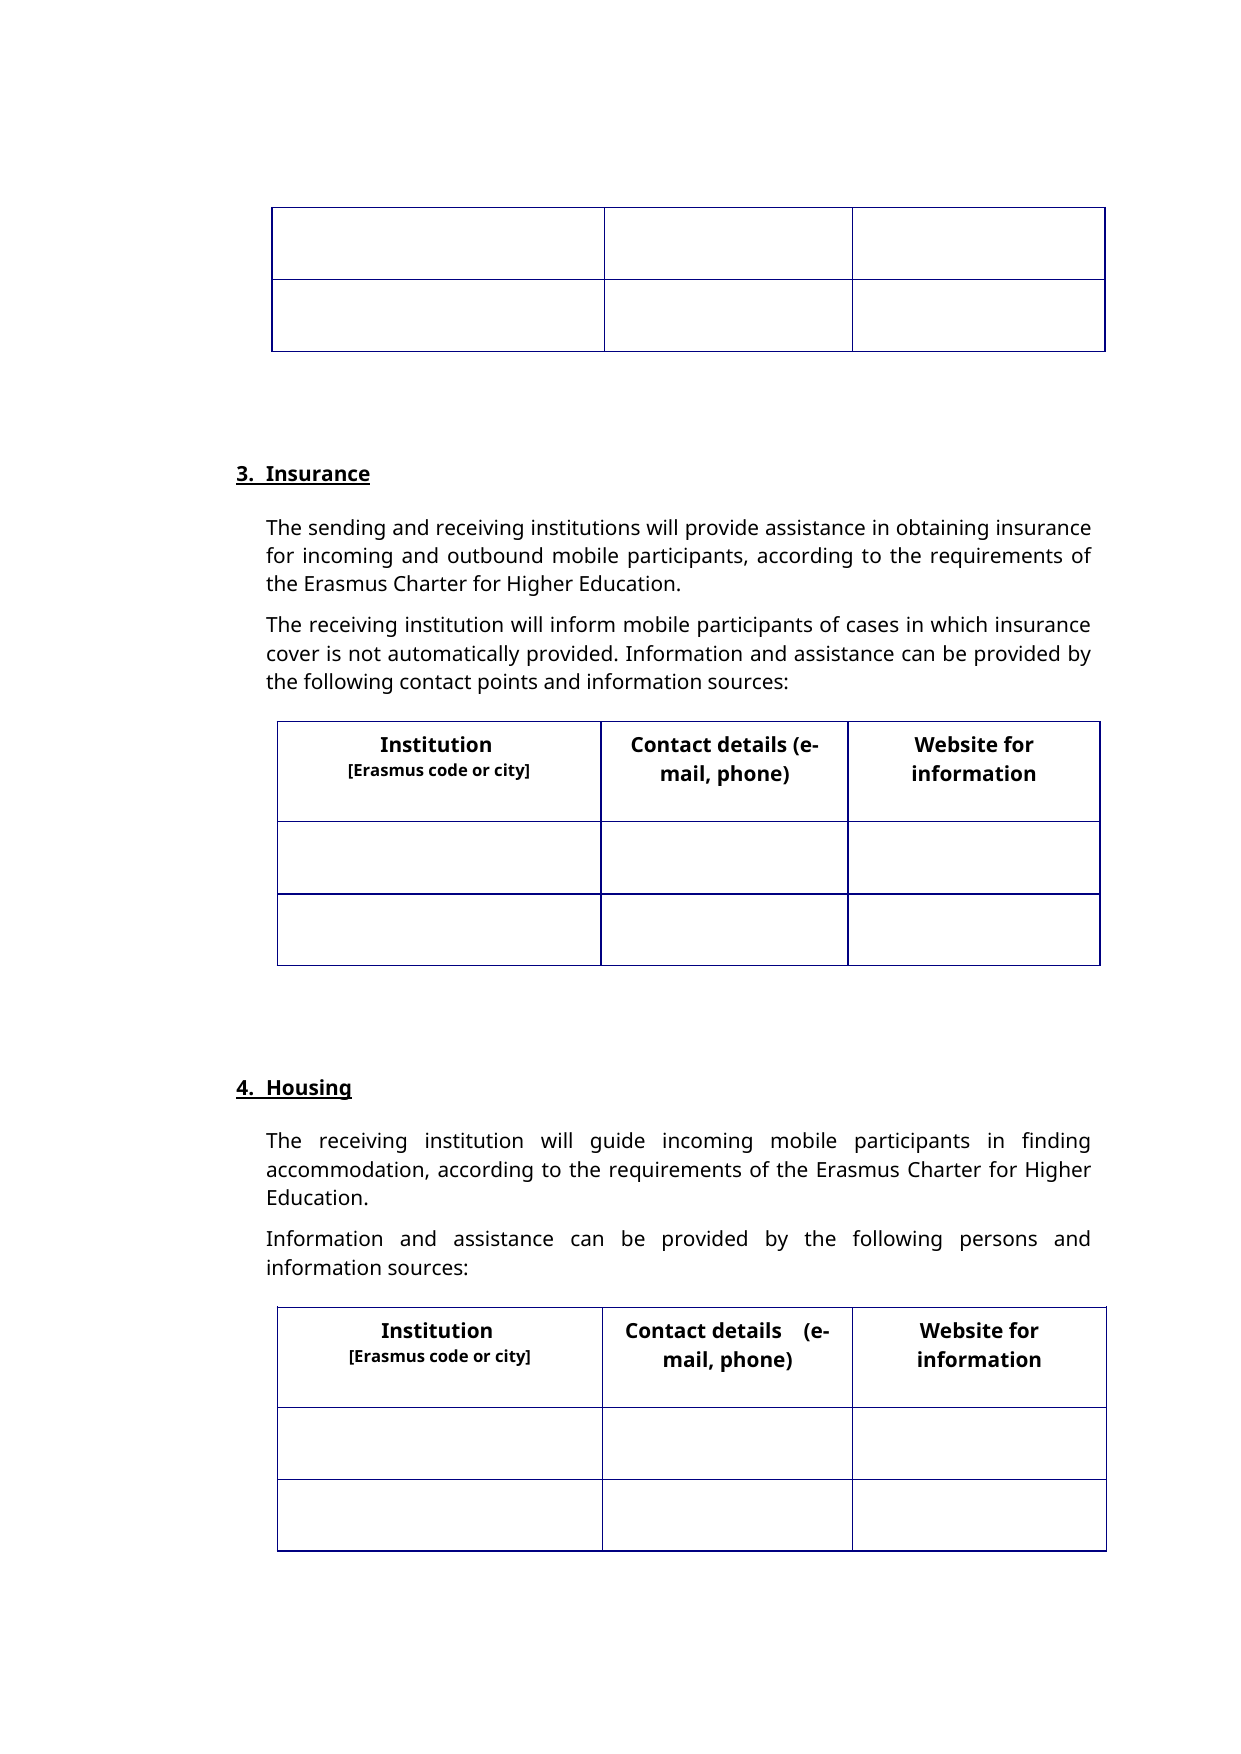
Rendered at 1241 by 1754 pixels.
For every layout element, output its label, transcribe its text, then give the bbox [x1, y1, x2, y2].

list The receiving institution will inform mobile participants of cases in which insurance cover is not automatically provided. Information and assistance can be provided by the following contact points and information sources: [266, 610, 1092, 696]
table_cell [853, 1408, 1106, 1478]
table_cell [602, 822, 847, 893]
list Information and assistance can be provided by the following persons and information sources: [266, 1224, 1092, 1281]
table_cell [278, 822, 600, 893]
list 4. Housing [236, 1073, 1092, 1102]
list 3. Insurance [236, 459, 1092, 488]
table_header Contact details (e-mail, phone) [602, 722, 847, 821]
table_cell [273, 208, 604, 279]
table_cell [853, 280, 1104, 351]
list The sending and receiving institutions will provide assistance in obtaining insurance for incoming and outbound mobile participants, according to the requirements of the Erasmus Charter for Higher Education. [266, 513, 1092, 598]
table_cell [853, 208, 1104, 279]
table_cell [603, 1408, 852, 1478]
table_cell [849, 895, 1099, 965]
table_cell [605, 280, 852, 351]
table_header Institution [Erasmus code or city] [278, 722, 600, 821]
table_header Website for information [853, 1308, 1106, 1406]
table_cell [849, 822, 1099, 893]
table_cell [273, 280, 604, 351]
table_cell [278, 1480, 602, 1550]
table_cell [853, 1480, 1106, 1550]
table_cell [603, 1480, 852, 1550]
table_cell [278, 895, 600, 965]
list The receiving institution will guide incoming mobile participants in finding accommodation, according to the requirements of the Erasmus Charter for Higher Education. [266, 1127, 1092, 1212]
table_cell [605, 208, 852, 279]
table_header Institution [Erasmus code or city] [278, 1308, 602, 1406]
table_cell [602, 895, 847, 965]
table_cell [278, 1408, 602, 1478]
table_header Website for information [849, 722, 1099, 821]
table_header Contact details (e-mail, phone) [603, 1308, 852, 1406]
